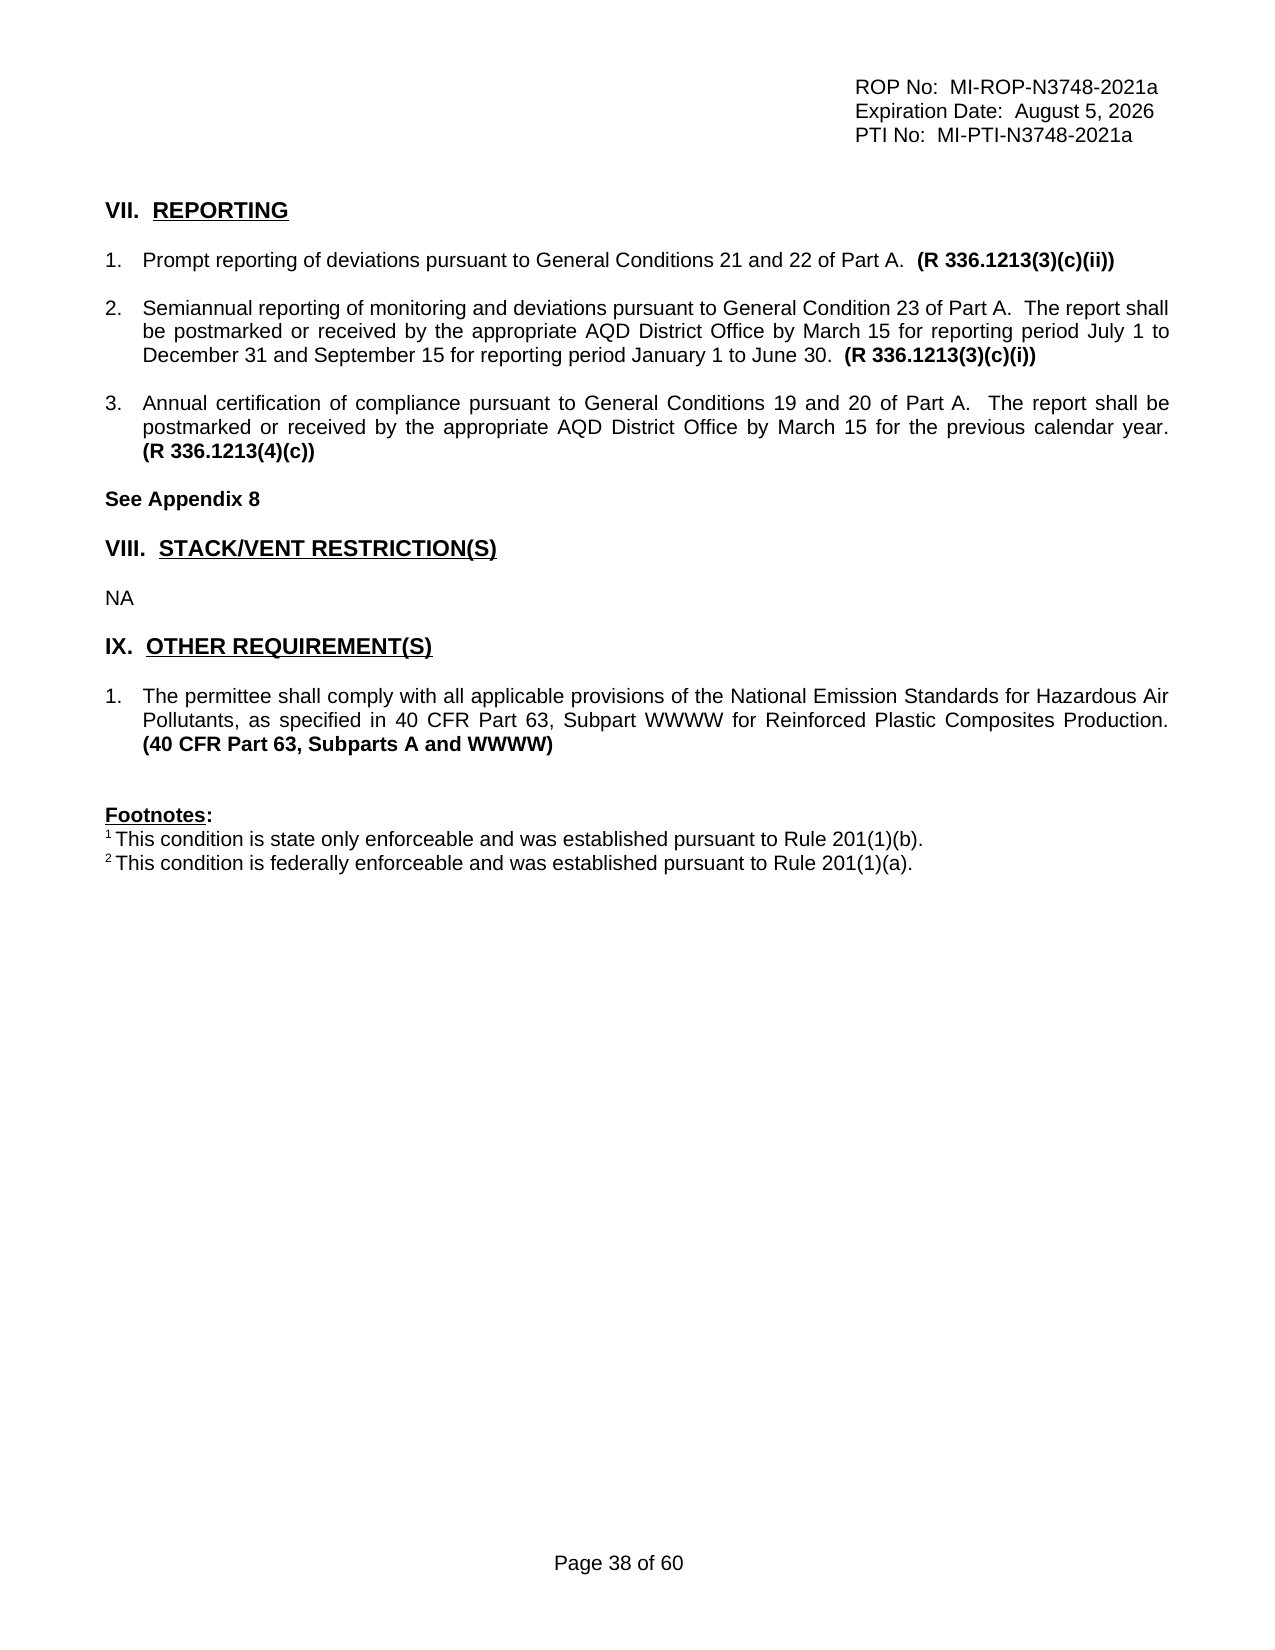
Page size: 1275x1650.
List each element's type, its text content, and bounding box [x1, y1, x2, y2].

text 1. The permittee shall comply with all applicable provisions of the National Emission Standards for Hazardous Air Pollutants, as specified in 40 CFR Part 63, Subpart WWWW for Reinforced Plastic Composites Production. (40 CFR Part 63, Subparts A and WWWW) [105, 683, 1170, 755]
text 3. Annual certification of compliance pursuant to General Conditions 19 and 20 of Part A. The report shall be postmarked or received by the appropriate AQD District Office by March 15 for the previous calendar year. (R 336.1213(4)(c)) [105, 391, 1170, 463]
text 1. Prompt reporting of deviations pursuant to General Conditions 21 and 22 of Part A. (R 336.1213(3)(c)(ii)) [105, 247, 1170, 271]
text See Appendix 8 [105, 487, 1170, 511]
text NA [105, 585, 1170, 609]
text Footnotes: [105, 803, 1170, 827]
text 1 This condition is state only enforceable and was established pursuant to Rule 201(1)(b). [105, 827, 1170, 851]
text IX. OTHER REQUIREMENT(S) [105, 633, 1170, 659]
text VIII. STACK/VENT RESTRICTION(S) [105, 535, 1170, 561]
text 2 This condition is federally enforceable and was established pursuant to Rule 201(1)(a). [105, 851, 1170, 875]
text 2. Semiannual reporting of monitoring and deviations pursuant to General Condition 23 of Part A. The report shall be postmarked or received by the appropriate AQD District Office by March 15 for reporting period July 1 to December 31 and September 15 for reporting period January 1 to June 30. (R 336.1213(3)(c)(i)) [105, 295, 1170, 367]
text VII. REPORTING [105, 197, 1170, 223]
